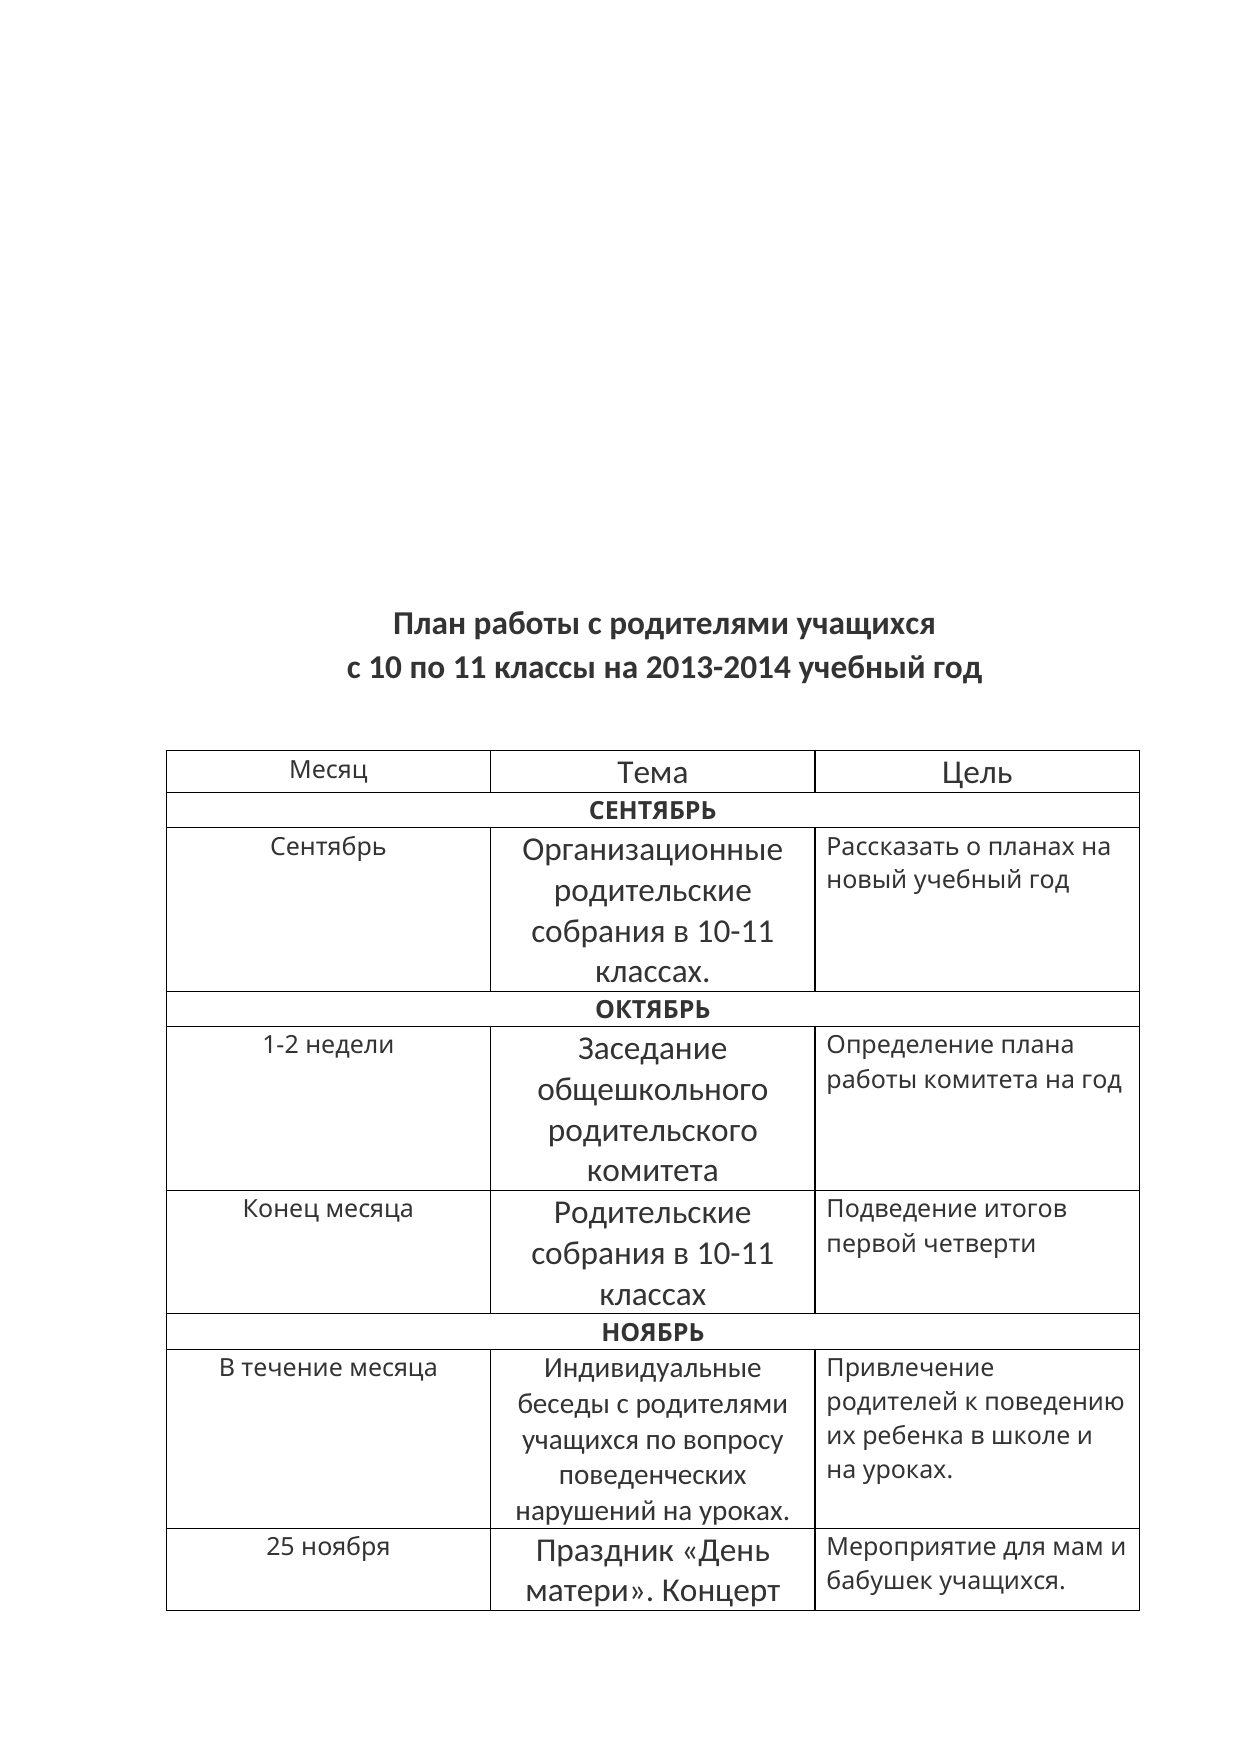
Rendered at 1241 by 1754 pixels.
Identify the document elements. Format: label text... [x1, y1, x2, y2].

table_cell Организационные родительские собрания в 10-11 классах. [491, 828, 814, 991]
table_cell 1-2 недели [167, 1027, 490, 1190]
table_cell СЕНТЯБРЬ [167, 793, 1139, 827]
table_header Месяц [167, 751, 490, 792]
table_cell Заседание общешкольного родительского комитета [491, 1027, 814, 1190]
table_cell Рассказать о планах на новый учебный год [816, 828, 1139, 991]
table_cell Родительские собрания в 10-11 классах [491, 1191, 814, 1313]
table_cell Индивидуальные беседы с родителями учащихся по вопросу поведенческих нарушений на уроках. [491, 1350, 814, 1528]
table_header Тема [491, 751, 814, 792]
table_header Цель [816, 751, 1139, 792]
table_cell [491, 1529, 814, 1610]
text с 10 по 11 классы на 2013-2014 учебный год [177, 646, 1152, 686]
table_cell Подведение итогов первой четверти [816, 1191, 1139, 1313]
table_cell Привлечение родителей к поведению их ребенка в школе и на уроках. [816, 1350, 1139, 1528]
table_cell НОЯБРЬ [167, 1314, 1139, 1348]
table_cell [816, 1529, 1139, 1610]
table_cell Сентябрь [167, 828, 490, 991]
table_cell 25 ноября [167, 1529, 490, 1610]
table_cell ОКТЯБРЬ [167, 992, 1139, 1026]
table_cell Определение плана работы комитета на год [816, 1027, 1139, 1190]
text План работы с родителями учащихся [177, 602, 1152, 642]
table_cell В течение месяца [167, 1350, 490, 1528]
table_cell Конец месяца [167, 1191, 490, 1313]
